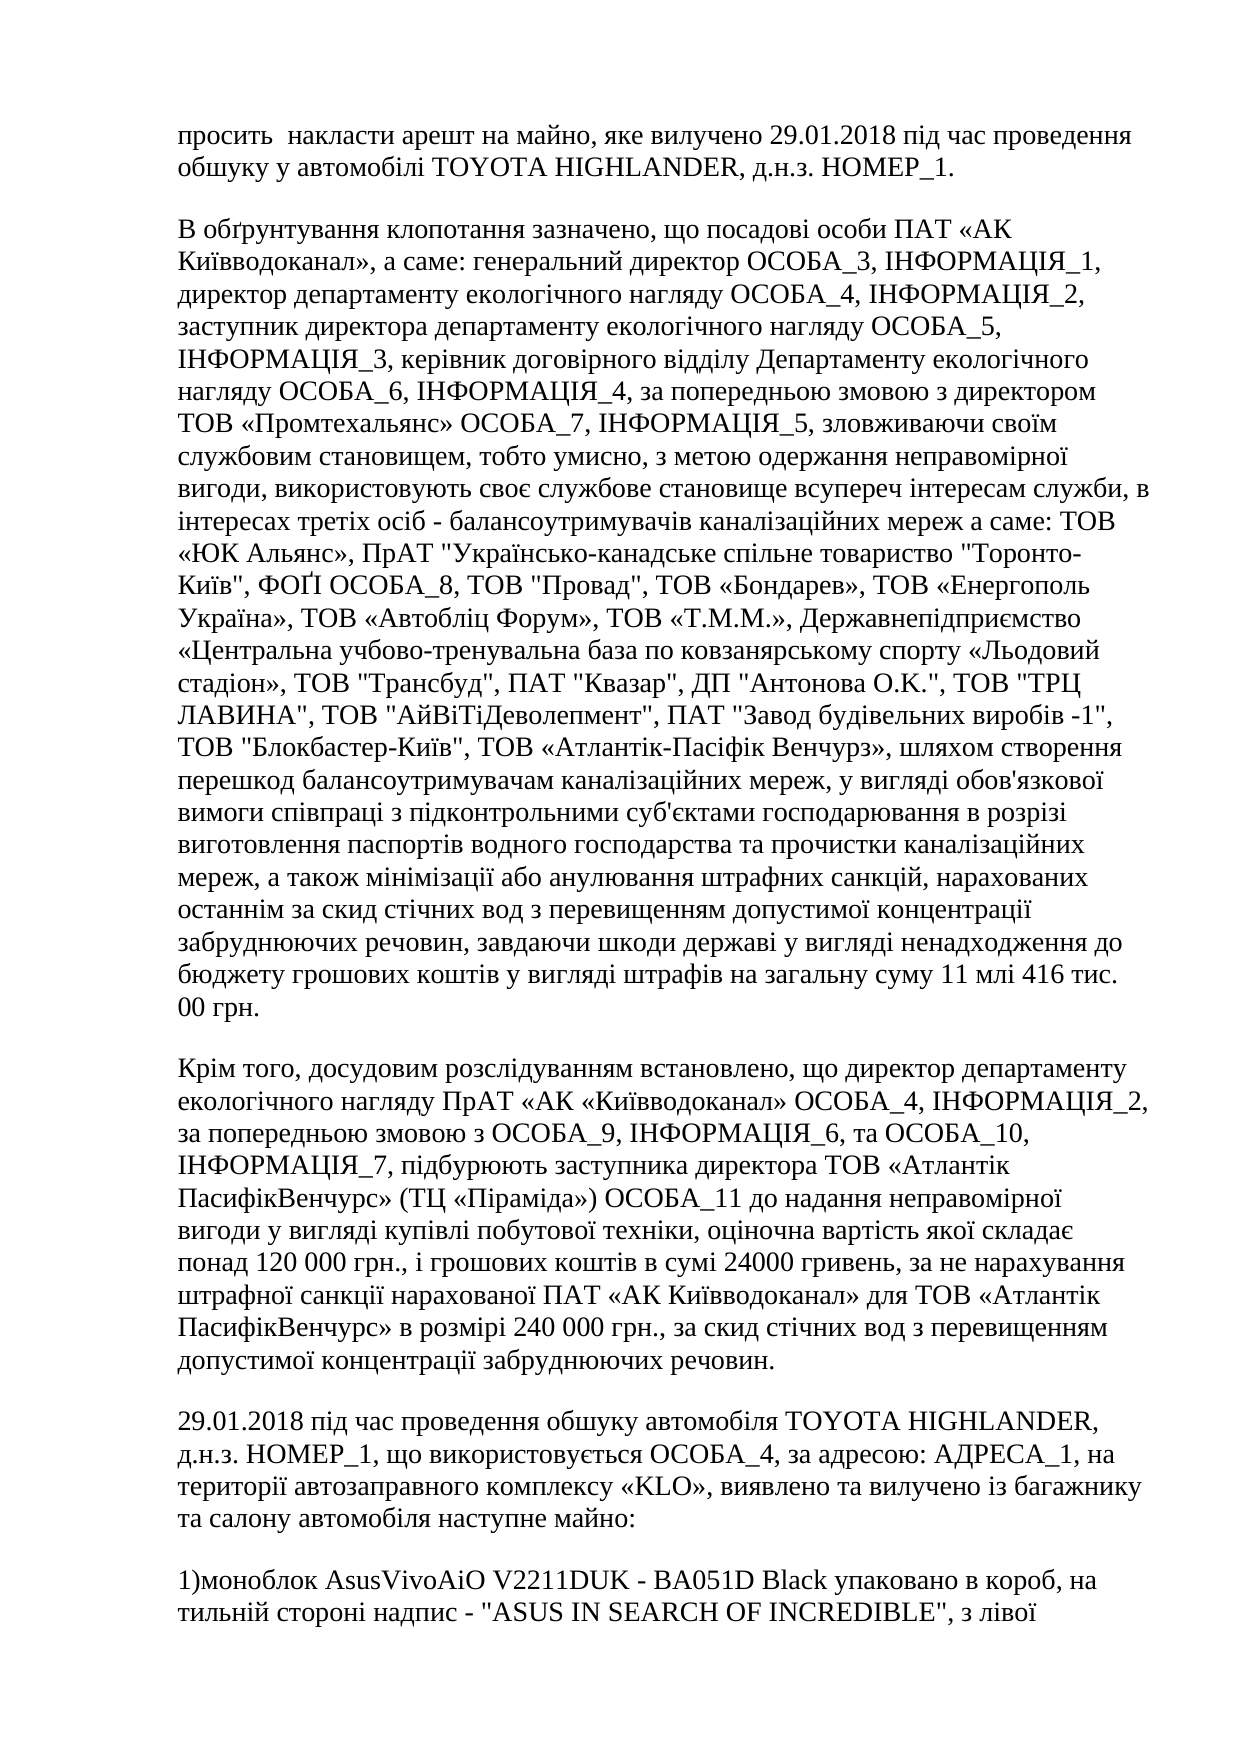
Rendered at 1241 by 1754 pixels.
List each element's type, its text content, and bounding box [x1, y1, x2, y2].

text 29.01.2018 під час проведення обшуку автомобіля TOYOTA HIGHLANDER, д.н.з. НОМЕР_1, що використовується ОСОБА_4, за адресою: АДРЕСА_1, на території автозаправного комплексу «KLO», виявлено та вилучено із багажнику та салону автомобіля наступне майно: [177, 1404, 1152, 1534]
text Крім того, досудовим розслідуванням встановлено, що директор департаменту екологічного нагляду ПрАТ «АК «Київводоканал» ОСОБА_4, ІНФОРМАЦІЯ_2, за попередньою змовою з ОСОБА_9, ІНФОРМАЦІЯ_6, та ОСОБА_10, ІНФОРМАЦІЯ_7, підбурюють заступника директора TOB «Атлантік ПасифікВенчурс» (ТЦ «Піраміда») ОСОБА_11 до надання неправомірної вигоди у вигляді купівлі побутової техніки, оціночна вартість якої складає понад 120 000 грн., і грошових коштів в сумі 24000 гривень, за не нарахування штрафної санкції нарахованої ПАТ «АК Київводоканал» для TOB «Атлантік ПасифікВенчурс» в розмірі 240 000 грн., за скид стічних вод з перевищенням допустимої концентрації забруднюючих речовин. [177, 1051, 1152, 1375]
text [177, 118, 1152, 183]
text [177, 1563, 1152, 1628]
text В обґрунтування клопотання зазначено, що посадові особи ПАТ «АК Київводоканал», а саме: генеральний директор ОСОБА_3, ІНФОРМАЦІЯ_1, директор департаменту екологічного нагляду ОСОБА_4, ІНФОРМАЦІЯ_2, заступник директора департаменту екологічного нагляду ОСОБА_5, ІНФОРМАЦІЯ_3, керівник договірного відділу Департаменту екологічного нагляду ОСОБА_6, ІНФОРМАЦІЯ_4, за попередньою змовою з директором TOB «Промтехальянс» ОСОБА_7, ІНФОРМАЦІЯ_5, зловживаючи своїм службовим становищем, тобто умисно, з метою одержання неправомірної вигоди, використовують своє службове становище всупереч інтересам служби, в інтересах третіх осіб - балансоутримувачів каналізаційних мереж а саме: ТОВ «ЮК Альянс», ПрАТ "Українсько-канадське спільне товариство "Торонто-Київ", ФОҐІ ОСОБА_8, TOB "Провад", ТОВ «Бондарев», TOB «Енергополь Україна», TOB «Автобліц Форум», TOB «Т.М.М.», Державнепідприємство «Центральна учбово-тренувальна база по ковзанярському спорту «Льодовий стадіон», TOB "Трансбуд", ПАТ "Квазар", ДП "Антонова O.K.", TOB "ТРЦ ЛАВИНА", TOB "АйВіТіДеволепмент", ПАТ "Завод будівельних виробів -1", TOB "Блокбастер-Київ", TOB «Атлантік-Пасіфік Венчурз», шляхом створення перешкод балансоутримувачам каналізаційних мереж, у вигляді обов'язкової вимоги співпраці з підконтрольними суб'єктами господарювання в розрізі виготовлення паспортів водного господарства та прочистки каналізаційних мереж, а також мінімізації або анулювання штрафних санкцій, нарахованих останнім за скид стічних вод з перевищенням допустимої концентрації забруднюючих речовин, завдаючи шкоди державі у вигляді ненадходження до бюджету грошових коштів у вигляді штрафів на загальну суму 11 млі 416 тис. 00 грн. [177, 212, 1152, 1022]
